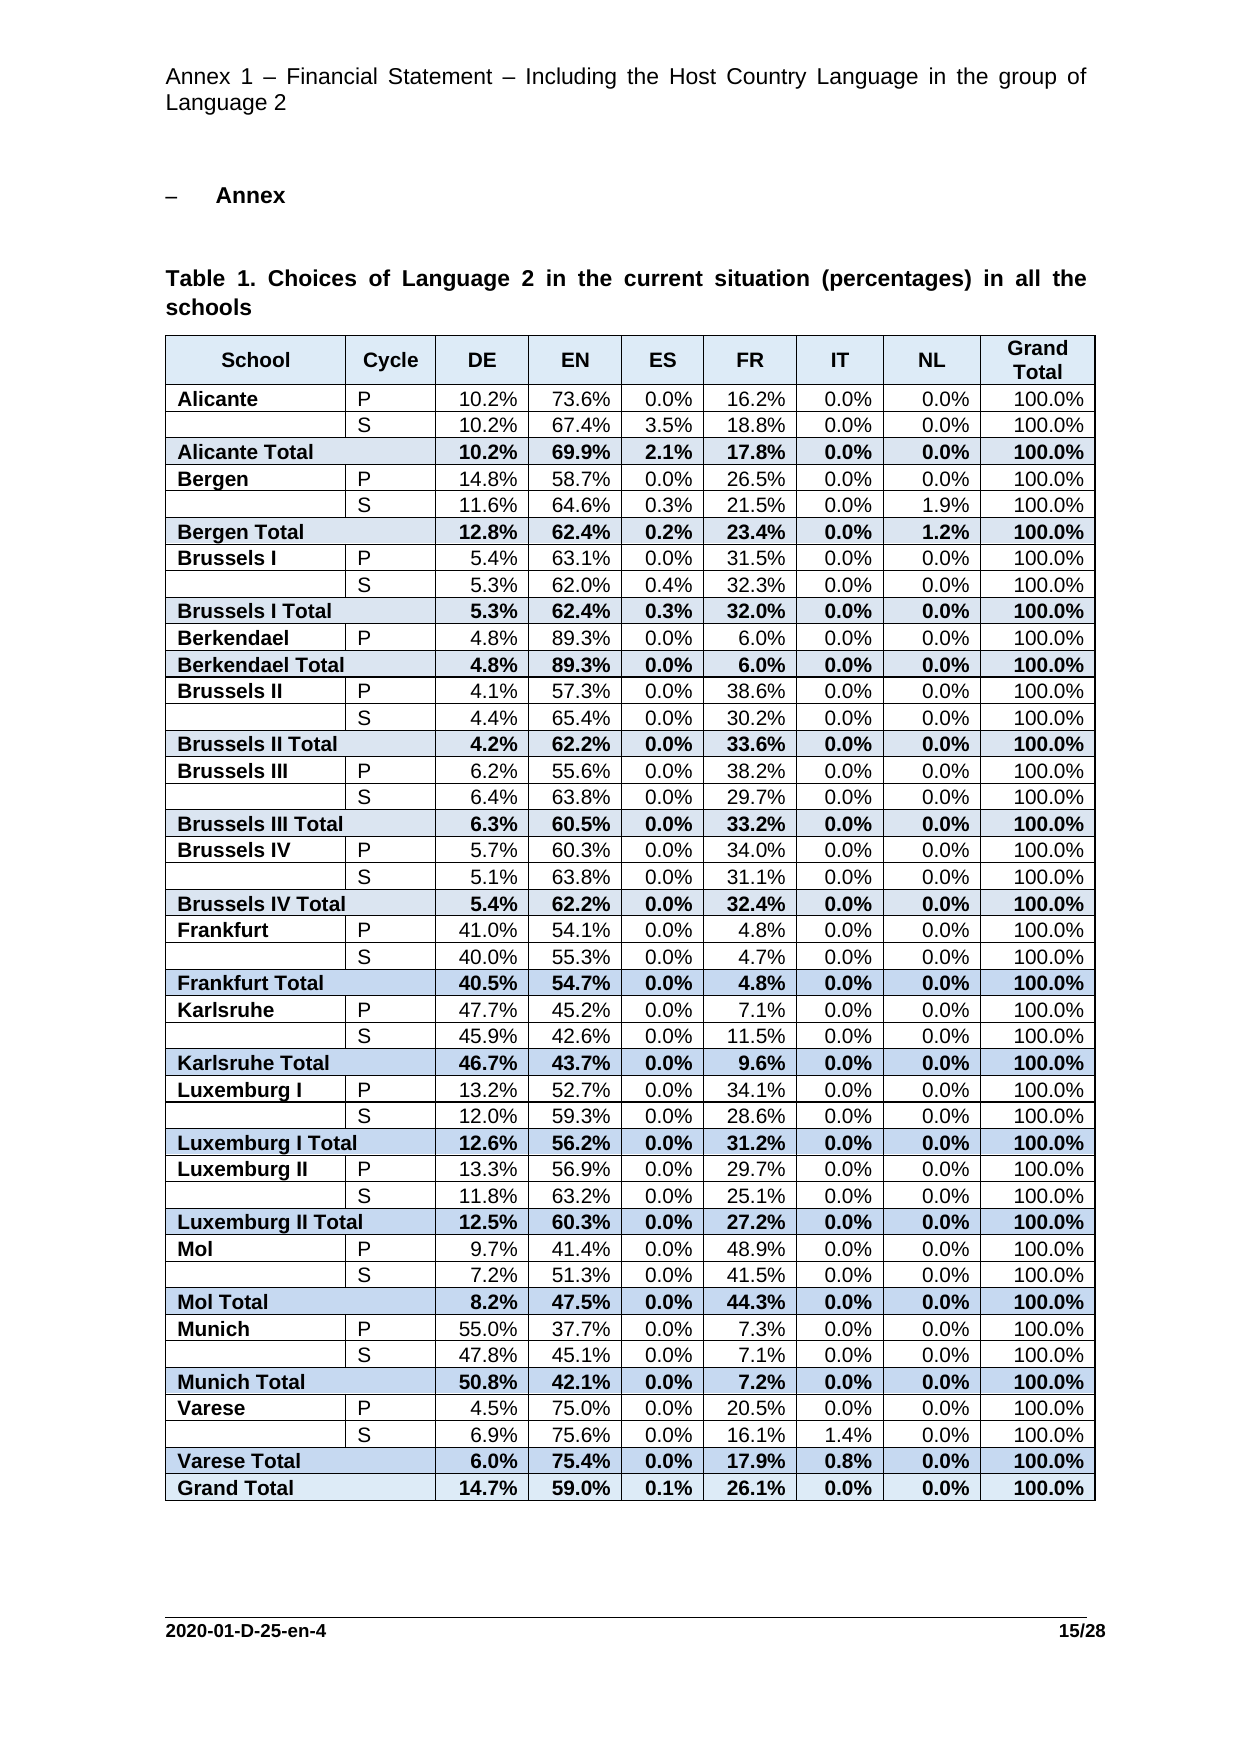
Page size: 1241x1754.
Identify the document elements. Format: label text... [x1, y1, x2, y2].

table_cell 100.0% [981, 438, 1094, 464]
table_cell 0.0% [622, 916, 703, 942]
table_cell 100.0% [981, 1315, 1094, 1340]
table_cell P [346, 1315, 435, 1340]
table_cell 6.0% [436, 1448, 528, 1473]
table_cell 16.1% [704, 1421, 796, 1447]
table_cell [166, 1182, 345, 1208]
table_cell P [346, 1076, 435, 1101]
table_cell 0.0% [622, 1235, 703, 1261]
table_cell 0.0% [797, 438, 883, 464]
table_cell Luxemburg I Total [166, 1129, 435, 1154]
table_cell 0.0% [797, 571, 883, 597]
table_cell S [346, 1421, 435, 1447]
table_cell 0.0% [884, 412, 980, 437]
table_cell 100.0% [981, 624, 1094, 650]
table_cell 0.0% [622, 731, 703, 756]
table_cell 0.0% [884, 651, 980, 676]
table_cell Luxemburg II Total [166, 1209, 435, 1234]
table_cell 29.7% [704, 1156, 796, 1181]
table_cell 63.2% [529, 1182, 621, 1208]
table_cell 0.3% [622, 491, 703, 517]
table_cell 0.0% [797, 916, 883, 942]
table_cell 56.2% [529, 1129, 621, 1154]
table_cell [166, 1341, 345, 1367]
table_cell 7.3% [704, 1315, 796, 1340]
table_cell 100.0% [981, 784, 1094, 809]
table_cell 0.0% [797, 757, 883, 783]
table_cell 0.0% [884, 1262, 980, 1287]
table_cell 62.0% [529, 571, 621, 597]
table_cell 0.0% [884, 1235, 980, 1261]
table_cell 75.4% [529, 1448, 621, 1473]
table_cell 100.0% [981, 890, 1094, 915]
table_cell 52.7% [529, 1076, 621, 1101]
table_cell 41.0% [436, 916, 528, 942]
table_cell 0.0% [797, 1395, 883, 1420]
table_cell 0.0% [884, 943, 980, 968]
table_cell 41.4% [529, 1235, 621, 1261]
table_cell 5.1% [436, 863, 528, 889]
table_cell 0.0% [622, 678, 703, 703]
table_cell 0.0% [884, 1315, 980, 1340]
table_cell 3.5% [622, 412, 703, 437]
table_cell 0.0% [622, 1023, 703, 1048]
table_cell 0.0% [884, 996, 980, 1022]
table_cell [166, 1421, 345, 1447]
table_cell Mol Total [166, 1288, 435, 1314]
table_cell 0.0% [884, 1448, 980, 1473]
table_cell 0.0% [797, 970, 883, 995]
table_cell 0.0% [797, 1341, 883, 1367]
table_cell [166, 704, 345, 729]
table_cell 0.0% [622, 1103, 703, 1128]
table_cell 4.4% [436, 704, 528, 729]
table_cell 11.5% [704, 1023, 796, 1048]
table_cell 21.5% [704, 491, 796, 517]
table_cell 8.2% [436, 1288, 528, 1314]
table_cell 42.6% [529, 1023, 621, 1048]
table_cell 55.6% [529, 757, 621, 783]
table_cell S [346, 1023, 435, 1048]
table_cell 17.8% [704, 438, 796, 464]
table_cell 0.0% [884, 810, 980, 836]
table_cell 100.0% [981, 863, 1094, 889]
table_cell Berkendael [166, 624, 345, 650]
table_cell 0.0% [797, 1368, 883, 1393]
table_cell 0.0% [797, 1182, 883, 1208]
table_cell 0.0% [884, 704, 980, 729]
table_cell S [346, 784, 435, 809]
table_cell P [346, 1235, 435, 1261]
table_cell 100.0% [981, 518, 1094, 543]
table_cell 32.4% [704, 890, 796, 915]
table_cell 0.0% [884, 678, 980, 703]
table_cell 73.6% [529, 385, 621, 411]
table_cell 47.8% [436, 1341, 528, 1367]
table_cell 40.5% [436, 970, 528, 995]
table_cell 34.0% [704, 837, 796, 862]
table_cell 10.2% [436, 385, 528, 411]
table_cell 34.1% [704, 1076, 796, 1101]
table_cell 45.9% [436, 1023, 528, 1048]
table_cell Bergen [166, 465, 345, 490]
table_cell P [346, 757, 435, 783]
table_cell 100.0% [981, 970, 1094, 995]
table_cell 0.0% [797, 1235, 883, 1261]
table_cell 0.0% [884, 916, 980, 942]
table_cell 100.0% [981, 651, 1094, 676]
table_cell 89.3% [529, 651, 621, 676]
table_cell 45.1% [529, 1341, 621, 1367]
table_cell 44.3% [704, 1288, 796, 1314]
table_cell 64.6% [529, 491, 621, 517]
table_cell 0.0% [797, 1288, 883, 1314]
table_cell S [346, 1262, 435, 1287]
table_cell 0.0% [797, 731, 883, 756]
table_cell 0.0% [797, 412, 883, 437]
table_cell 29.7% [704, 784, 796, 809]
table_cell P [346, 385, 435, 411]
table_cell 6.0% [704, 651, 796, 676]
table_cell 62.4% [529, 598, 621, 623]
table_cell 17.9% [704, 1448, 796, 1473]
table_cell S [346, 943, 435, 968]
table_cell 25.1% [704, 1182, 796, 1208]
table_cell 0.0% [797, 863, 883, 889]
table_cell 62.4% [529, 518, 621, 543]
table_cell 5.3% [436, 598, 528, 623]
table_cell 100.0% [981, 1182, 1094, 1208]
table_cell 0.0% [884, 624, 980, 650]
table_cell 0.0% [797, 465, 883, 490]
table_header EN [529, 336, 621, 384]
table_cell Frankfurt Total [166, 970, 435, 995]
table_cell 0.3% [622, 598, 703, 623]
table_cell 1.4% [797, 1421, 883, 1447]
table_cell 0.0% [797, 996, 883, 1022]
table_cell 55.3% [529, 943, 621, 968]
table_cell 60.3% [529, 837, 621, 862]
table_cell 100.0% [981, 1421, 1094, 1447]
table_cell P [346, 837, 435, 862]
table_cell 100.0% [981, 1103, 1094, 1128]
table_cell 6.0% [704, 624, 796, 650]
table_cell [166, 863, 345, 889]
table_cell 0.0% [797, 545, 883, 570]
table_cell 7.1% [704, 996, 796, 1022]
table_cell 63.8% [529, 863, 621, 889]
table_cell 100.0% [981, 412, 1094, 437]
table_cell 100.0% [981, 1368, 1094, 1393]
table_cell 54.1% [529, 916, 621, 942]
table_cell Alicante Total [166, 438, 435, 464]
table_cell 100.0% [981, 1076, 1094, 1101]
table_cell Karlsruhe Total [166, 1049, 435, 1075]
table_cell 30.2% [704, 704, 796, 729]
table_cell 0.0% [797, 385, 883, 411]
table_cell 31.1% [704, 863, 796, 889]
table_cell Grand Total [166, 1474, 435, 1500]
table_cell 0.4% [622, 571, 703, 597]
table_cell 1.9% [884, 491, 980, 517]
table_cell 10.2% [436, 412, 528, 437]
table_header Grand Total [981, 336, 1094, 384]
table_cell 0.0% [622, 1288, 703, 1314]
table_cell [166, 412, 345, 437]
table_cell 0.0% [797, 1076, 883, 1101]
table_cell 7.2% [704, 1368, 796, 1393]
table_cell Brussels II Total [166, 731, 435, 756]
table_cell 0.0% [622, 545, 703, 570]
table_cell 4.8% [704, 970, 796, 995]
table_cell 0.0% [797, 598, 883, 623]
table_cell 0.0% [622, 1421, 703, 1447]
table_cell 0.0% [884, 545, 980, 570]
table_cell 0.2% [622, 518, 703, 543]
table_cell 5.7% [436, 837, 528, 862]
table_cell 18.8% [704, 412, 796, 437]
table_cell 0.0% [884, 465, 980, 490]
table_cell P [346, 624, 435, 650]
table_cell 0.0% [884, 1023, 980, 1048]
table_cell S [346, 863, 435, 889]
table_cell 50.8% [436, 1368, 528, 1393]
table_cell 0.1% [622, 1474, 703, 1500]
table_cell 4.1% [436, 678, 528, 703]
table_cell 12.5% [436, 1209, 528, 1234]
table_cell 51.3% [529, 1262, 621, 1287]
table_cell [166, 571, 345, 597]
table_cell 12.0% [436, 1103, 528, 1128]
table_cell 4.7% [704, 943, 796, 968]
table_header School [166, 336, 345, 384]
table_cell 46.7% [436, 1049, 528, 1075]
table_cell 75.0% [529, 1395, 621, 1420]
table_cell Brussels II [166, 678, 345, 703]
table_cell Varese Total [166, 1448, 435, 1473]
table_cell Brussels IV Total [166, 890, 435, 915]
table_cell 0.0% [884, 863, 980, 889]
table_cell Munich [166, 1315, 345, 1340]
table_cell 0.0% [622, 1049, 703, 1075]
table_cell Karlsruhe [166, 996, 345, 1022]
table_cell 0.0% [622, 704, 703, 729]
table_cell 0.0% [622, 1448, 703, 1473]
table_cell 0.0% [797, 1023, 883, 1048]
table_cell 100.0% [981, 1209, 1094, 1234]
table_cell 100.0% [981, 1235, 1094, 1261]
table_cell 48.9% [704, 1235, 796, 1261]
table_cell 6.9% [436, 1421, 528, 1447]
table_cell 0.0% [797, 491, 883, 517]
table_cell 4.8% [436, 651, 528, 676]
table_cell 0.0% [622, 757, 703, 783]
table_cell 7.1% [704, 1341, 796, 1367]
table_cell S [346, 491, 435, 517]
table_cell 0.0% [884, 1209, 980, 1234]
table_cell 65.4% [529, 704, 621, 729]
table_cell 0.8% [797, 1448, 883, 1473]
table_cell 63.8% [529, 784, 621, 809]
table_cell 0.0% [622, 943, 703, 968]
table_cell Frankfurt [166, 916, 345, 942]
table_cell Luxemburg I [166, 1076, 345, 1101]
table_cell P [346, 916, 435, 942]
table_cell 4.5% [436, 1395, 528, 1420]
table_cell 100.0% [981, 1262, 1094, 1287]
table_cell 100.0% [981, 996, 1094, 1022]
table_cell 0.0% [797, 1049, 883, 1075]
table_cell 0.0% [884, 1156, 980, 1181]
table_cell 100.0% [981, 943, 1094, 968]
table_cell 0.0% [622, 1368, 703, 1393]
table_cell 75.6% [529, 1421, 621, 1447]
table_cell Brussels III [166, 757, 345, 783]
table_cell 0.0% [884, 890, 980, 915]
table_cell 100.0% [981, 916, 1094, 942]
table_cell 1.2% [884, 518, 980, 543]
table_cell 0.0% [797, 837, 883, 862]
table_cell 0.0% [622, 837, 703, 862]
table_cell 100.0% [981, 1023, 1094, 1048]
table_cell 100.0% [981, 571, 1094, 597]
table_cell 0.0% [884, 784, 980, 809]
table_cell 14.8% [436, 465, 528, 490]
table_cell 0.0% [797, 810, 883, 836]
table_cell 14.7% [436, 1474, 528, 1500]
table_cell 28.6% [704, 1103, 796, 1128]
table_cell 13.3% [436, 1156, 528, 1181]
table_cell 0.0% [884, 837, 980, 862]
table_cell 2.1% [622, 438, 703, 464]
table_cell 26.5% [704, 465, 796, 490]
table_cell 7.2% [436, 1262, 528, 1287]
table_cell 62.2% [529, 890, 621, 915]
table_cell 0.0% [622, 996, 703, 1022]
table_cell 0.0% [797, 1209, 883, 1234]
table_cell 100.0% [981, 1049, 1094, 1075]
table_cell 6.2% [436, 757, 528, 783]
table_cell 100.0% [981, 1156, 1094, 1181]
table_cell 0.0% [622, 784, 703, 809]
table_cell 6.3% [436, 810, 528, 836]
table_cell 100.0% [981, 1395, 1094, 1420]
table_cell 0.0% [884, 1049, 980, 1075]
table_cell 0.0% [622, 1156, 703, 1181]
table_cell 4.2% [436, 731, 528, 756]
table_cell 100.0% [981, 1288, 1094, 1314]
table_cell 5.4% [436, 545, 528, 570]
table_cell 0.0% [622, 863, 703, 889]
table_cell 100.0% [981, 545, 1094, 570]
table_cell 33.6% [704, 731, 796, 756]
table_cell P [346, 465, 435, 490]
table_cell 0.0% [622, 1129, 703, 1154]
table_cell [166, 1262, 345, 1287]
table_cell [166, 1023, 345, 1048]
table_cell 89.3% [529, 624, 621, 650]
table_cell 100.0% [981, 1129, 1094, 1154]
table_cell 11.6% [436, 491, 528, 517]
table_cell 0.0% [622, 624, 703, 650]
table_cell 47.7% [436, 996, 528, 1022]
table_cell 42.1% [529, 1368, 621, 1393]
table_cell 0.0% [884, 731, 980, 756]
table_cell [166, 491, 345, 517]
table_cell 0.0% [884, 1421, 980, 1447]
table_cell 0.0% [622, 1209, 703, 1234]
table_cell Mol [166, 1235, 345, 1261]
table_header NL [884, 336, 980, 384]
table_cell 32.3% [704, 571, 796, 597]
table_cell 0.0% [884, 571, 980, 597]
table_cell 0.0% [622, 810, 703, 836]
table_cell Varese [166, 1395, 345, 1420]
table_cell 0.0% [884, 970, 980, 995]
table_header DE [436, 336, 528, 384]
table_cell 0.0% [797, 890, 883, 915]
table_cell Brussels I [166, 545, 345, 570]
table_cell 62.2% [529, 731, 621, 756]
table_cell 38.6% [704, 678, 796, 703]
table_cell 13.2% [436, 1076, 528, 1101]
table_cell [166, 1103, 345, 1128]
table_cell 9.6% [704, 1049, 796, 1075]
table_cell 0.0% [622, 890, 703, 915]
table_cell 100.0% [981, 491, 1094, 517]
table_cell 0.0% [622, 1341, 703, 1367]
table_cell 0.0% [797, 1315, 883, 1340]
table_cell 100.0% [981, 837, 1094, 862]
table_cell 0.0% [622, 1395, 703, 1420]
table_header FR [704, 336, 796, 384]
table_cell 0.0% [884, 385, 980, 411]
table_header Cycle [346, 336, 435, 384]
table_cell P [346, 1156, 435, 1181]
table_cell 6.4% [436, 784, 528, 809]
table_cell 0.0% [622, 465, 703, 490]
table_cell 0.0% [797, 1262, 883, 1287]
table_cell 0.0% [884, 1474, 980, 1500]
table_cell 0.0% [622, 651, 703, 676]
table_cell 4.8% [436, 624, 528, 650]
table_cell 12.8% [436, 518, 528, 543]
table_cell 0.0% [797, 1156, 883, 1181]
table_cell 0.0% [884, 1341, 980, 1367]
table_cell 56.9% [529, 1156, 621, 1181]
table_cell 100.0% [981, 1474, 1094, 1500]
table_cell 100.0% [981, 465, 1094, 490]
table_cell 100.0% [981, 704, 1094, 729]
table_cell P [346, 1395, 435, 1420]
list Annex [165, 182, 1087, 208]
table_cell 100.0% [981, 385, 1094, 411]
table_cell P [346, 678, 435, 703]
table_cell Brussels I Total [166, 598, 435, 623]
table_cell Luxemburg II [166, 1156, 345, 1181]
table_cell 0.0% [797, 1103, 883, 1128]
table_cell 31.2% [704, 1129, 796, 1154]
table_cell 0.0% [797, 651, 883, 676]
table_cell 5.3% [436, 571, 528, 597]
text Table 1. Choices of Language 2 in the current situation (percentages) in all the schools [165, 265, 1087, 320]
table_cell 0.0% [884, 1288, 980, 1314]
table_cell 69.9% [529, 438, 621, 464]
table_cell 100.0% [981, 1448, 1094, 1473]
table_cell 0.0% [797, 518, 883, 543]
table_cell 11.8% [436, 1182, 528, 1208]
table_cell Brussels IV [166, 837, 345, 862]
table_cell 100.0% [981, 810, 1094, 836]
table_cell 27.2% [704, 1209, 796, 1234]
table_cell S [346, 1182, 435, 1208]
table_cell 60.5% [529, 810, 621, 836]
table_cell 41.5% [704, 1262, 796, 1287]
table_cell 0.0% [797, 678, 883, 703]
table_cell 100.0% [981, 598, 1094, 623]
table_cell 55.0% [436, 1315, 528, 1340]
table_cell 67.4% [529, 412, 621, 437]
table_cell 43.7% [529, 1049, 621, 1075]
table_cell 100.0% [981, 678, 1094, 703]
table_cell 12.6% [436, 1129, 528, 1154]
table_cell S [346, 704, 435, 729]
table_cell [166, 784, 345, 809]
table_cell 0.0% [622, 1262, 703, 1287]
table_cell 0.0% [884, 598, 980, 623]
table_cell 0.0% [797, 1474, 883, 1500]
table_cell 0.0% [884, 757, 980, 783]
table_cell 100.0% [981, 757, 1094, 783]
table_cell 0.0% [884, 1395, 980, 1420]
table_cell 0.0% [884, 1129, 980, 1154]
table_cell 0.0% [622, 970, 703, 995]
table_cell 100.0% [981, 731, 1094, 756]
table_cell 60.3% [529, 1209, 621, 1234]
table_cell 0.0% [884, 1182, 980, 1208]
table_cell S [346, 1341, 435, 1367]
table_cell 37.7% [529, 1315, 621, 1340]
table_cell 47.5% [529, 1288, 621, 1314]
table_cell P [346, 996, 435, 1022]
table_cell 0.0% [797, 943, 883, 968]
table_cell Brussels III Total [166, 810, 435, 836]
table_cell 100.0% [981, 1341, 1094, 1367]
table_cell 0.0% [797, 1129, 883, 1154]
table_cell 0.0% [622, 1076, 703, 1101]
table_cell 0.0% [797, 704, 883, 729]
table_cell 0.0% [884, 1076, 980, 1101]
table_cell 45.2% [529, 996, 621, 1022]
table_cell S [346, 571, 435, 597]
table_cell 0.0% [622, 1182, 703, 1208]
table_cell 59.3% [529, 1103, 621, 1128]
table_cell 0.0% [884, 438, 980, 464]
table_cell 54.7% [529, 970, 621, 995]
table_cell 23.4% [704, 518, 796, 543]
table_cell 20.5% [704, 1395, 796, 1420]
table_cell 0.0% [884, 1368, 980, 1393]
table_cell 32.0% [704, 598, 796, 623]
table_cell 31.5% [704, 545, 796, 570]
table_cell 59.0% [529, 1474, 621, 1500]
table_cell 5.4% [436, 890, 528, 915]
table_header IT [797, 336, 883, 384]
table_cell 26.1% [704, 1474, 796, 1500]
table_cell 9.7% [436, 1235, 528, 1261]
table_cell 58.7% [529, 465, 621, 490]
table_cell S [346, 412, 435, 437]
table_cell 16.2% [704, 385, 796, 411]
table_cell S [346, 1103, 435, 1128]
table_cell Munich Total [166, 1368, 435, 1393]
table_cell Berkendael Total [166, 651, 435, 676]
table_cell 0.0% [622, 385, 703, 411]
table_header ES [622, 336, 703, 384]
table_cell Alicante [166, 385, 345, 411]
table_cell 57.3% [529, 678, 621, 703]
table_cell 33.2% [704, 810, 796, 836]
table_cell 4.8% [704, 916, 796, 942]
table_cell P [346, 545, 435, 570]
table_cell 0.0% [797, 784, 883, 809]
table_cell 38.2% [704, 757, 796, 783]
table_cell 0.0% [884, 1103, 980, 1128]
table_cell 0.0% [622, 1315, 703, 1340]
table_cell 10.2% [436, 438, 528, 464]
table_cell 0.0% [797, 624, 883, 650]
table_cell [166, 943, 345, 968]
table_cell 40.0% [436, 943, 528, 968]
table_cell 63.1% [529, 545, 621, 570]
table_cell Bergen Total [166, 518, 435, 543]
